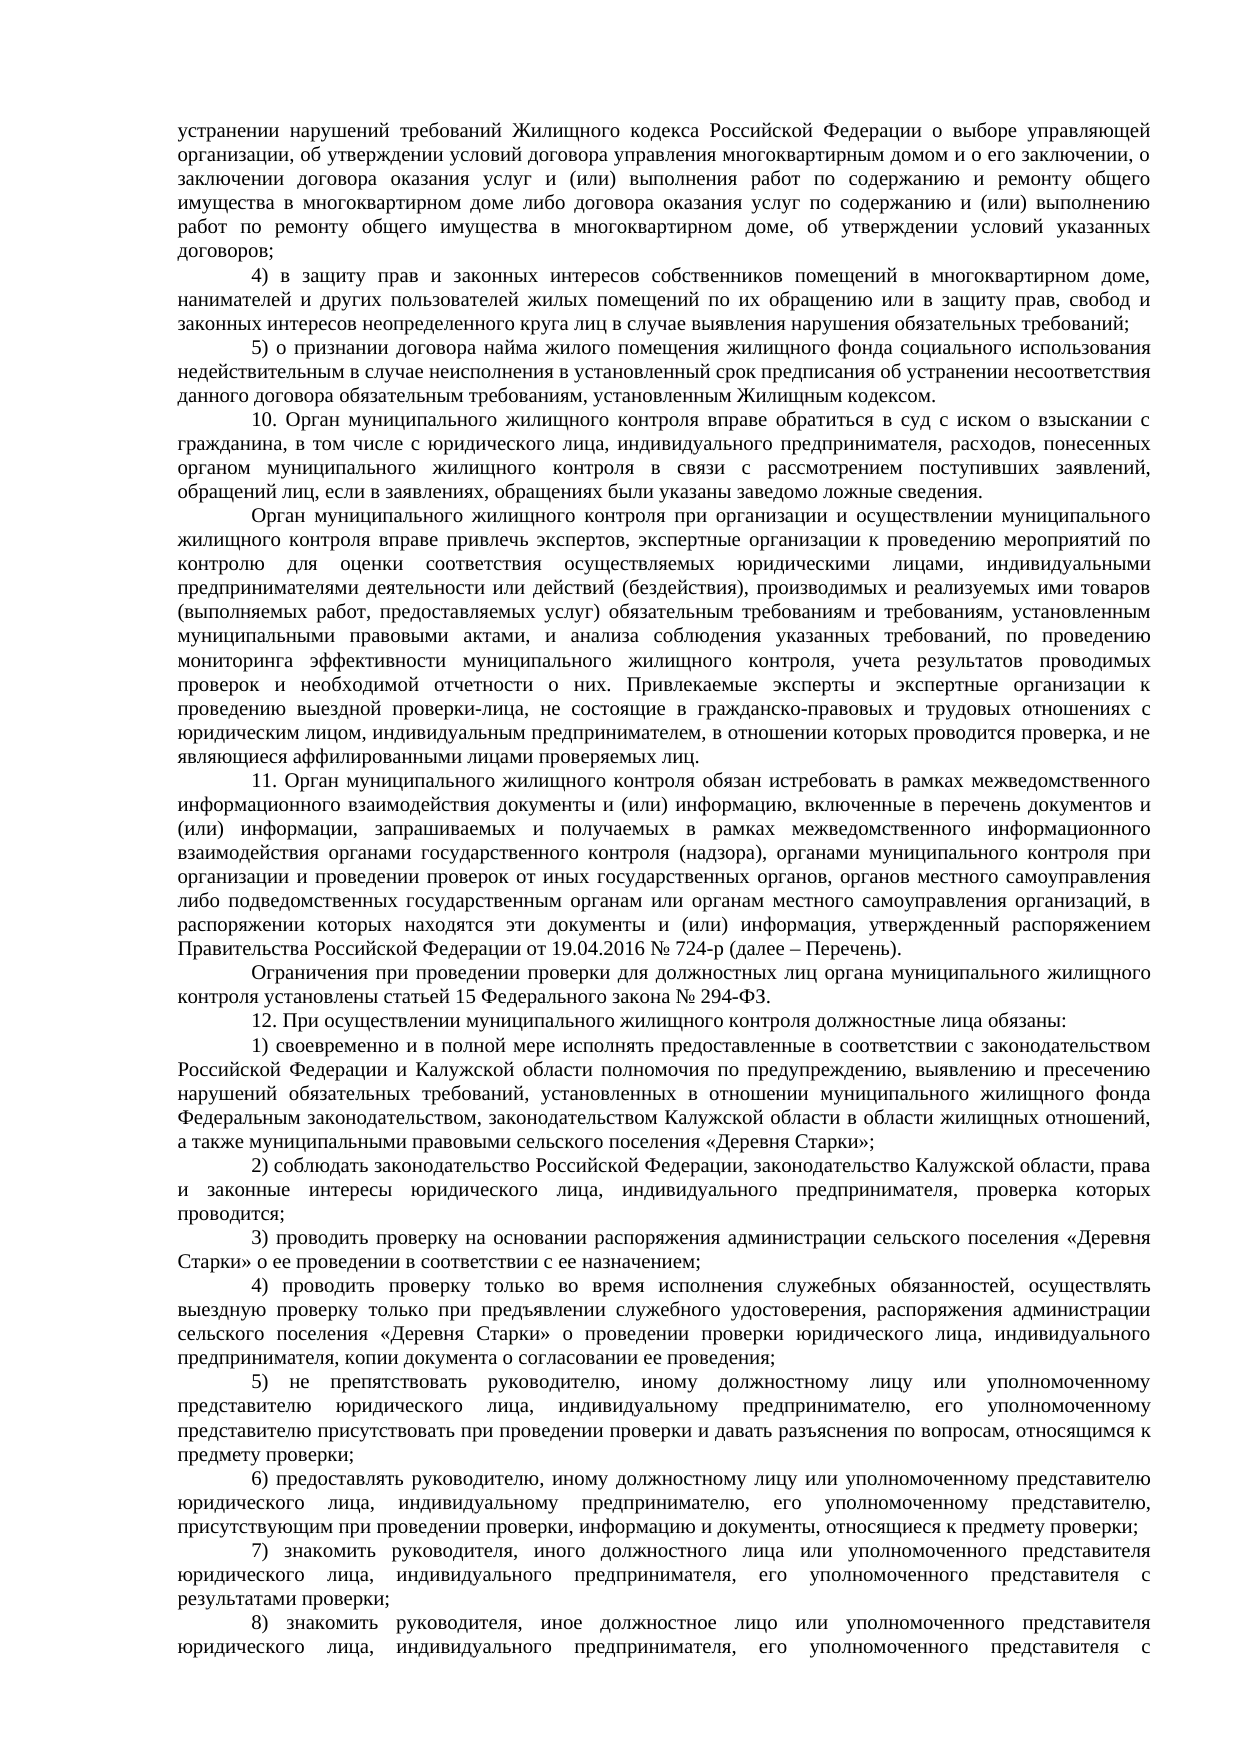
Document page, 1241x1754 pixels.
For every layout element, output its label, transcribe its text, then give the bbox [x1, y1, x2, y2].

text 11. Орган муниципального жилищного контроля обязан истребовать в рамках межведомственного информационного взаимодействия документы и (или) информацию, включенные в перечень документов и (или) информации, запрашиваемых и получаемых в рамках межведомственного информационного взаимодействия органами государственного контроля (надзора), органами муниципального контроля при организации и проведении проверок от иных государственных органов, органов местного самоуправления либо подведомственных государственным органам или органам местного самоуправления организаций, в распоряжении которых находятся эти документы и (или) информация, утвержденный распоряжением Правительства Российской Федерации от 19.04.2016 № 724-р (далее – Перечень). [177, 768, 1152, 960]
text 3) проводить проверку на основании распоряжения администрации сельского поселения «Деревня Старки» о ее проведении в соответствии с ее назначением; [177, 1225, 1152, 1273]
text 4) проводить проверку только во время исполнения служебных обязанностей, осуществлять выездную проверку только при предъявлении служебного удостоверения, распоряжения администрации сельского поселения «Деревня Старки» о проведении проверки юридического лица, индивидуального предпринимателя, копии документа о согласовании ее проведения; [177, 1273, 1152, 1369]
text Орган муниципального жилищного контроля при организации и осуществлении муниципального жилищного контроля вправе привлечь экспертов, экспертные организации к проведению мероприятий по контролю для оценки соответствия осуществляемых юридическими лицами, индивидуальными предпринимателями деятельности или действий (бездействия), производимых и реализуемых ими товаров (выполняемых работ, предоставляемых услуг) обязательным требованиям и требованиям, установленным муниципальными правовыми актами, и анализа соблюдения указанных требований, по проведению мониторинга эффективности муниципального жилищного контроля, учета результатов проводимых проверок и необходимой отчетности о них. Привлекаемые эксперты и экспертные организации к проведению выездной проверки-лица, не состоящие в гражданско-правовых и трудовых отношениях с юридическим лицом, индивидуальным предпринимателем, в отношении которых проводится проверка, и не являющиеся аффилированными лицами проверяемых лиц. [177, 503, 1152, 768]
text 6) предоставлять руководителю, иному должностному лицу или уполномоченному представителю юридического лица, индивидуальному предпринимателю, его уполномоченному представителю, присутствующим при проведении проверки, информацию и документы, относящиеся к предмету проверки; [177, 1466, 1152, 1538]
text 12. При осуществлении муниципального жилищного контроля должностные лица обязаны: [177, 1008, 1152, 1032]
text 7) знакомить руководителя, иного должностного лица или уполномоченного представителя юридического лица, индивидуального предпринимателя, его уполномоченного представителя с результатами проверки; [177, 1538, 1152, 1610]
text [177, 118, 1152, 262]
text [177, 1610, 1152, 1658]
text 2) соблюдать законодательство Российской Федерации, законодательство Калужской области, права и законные интересы юридического лица, индивидуального предпринимателя, проверка которых проводится; [177, 1153, 1152, 1225]
text 5) не препятствовать руководителю, иному должностному лицу или уполномоченному представителю юридического лица, индивидуальному предпринимателю, его уполномоченному представителю присутствовать при проведении проверки и давать разъяснения по вопросам, относящимся к предмету проверки; [177, 1369, 1152, 1466]
text 4) в защиту прав и законных интересов собственников помещений в многоквартирном доме, нанимателей и других пользователей жилых помещений по их обращению или в защиту прав, свобод и законных интересов неопределенного круга лиц в случае выявления нарушения обязательных требований; [177, 262, 1152, 335]
text 5) о признании договора найма жилого помещения жилищного фонда социального использования недействительным в случае неисполнения в установленный срок предписания об устранении несоответствия данного договора обязательным требованиям, установленным Жилищным кодексом. [177, 335, 1152, 407]
text Ограничения при проведении проверки для должностных лиц органа муниципального жилищного контроля установлены статьей 15 Федерального закона № 294-ФЗ. [177, 960, 1152, 1008]
text 1) своевременно и в полной мере исполнять предоставленные в соответствии с законодательством Российской Федерации и Калужской области полномочия по предупреждению, выявлению и пресечению нарушений обязательных требований, установленных в отношении муниципального жилищного фонда Федеральным законодательством, законодательством Калужской области в области жилищных отношений, а также муниципальными правовыми сельского поселения «Деревня Старки»; [177, 1032, 1152, 1153]
text 10. Орган муниципального жилищного контроля вправе обратиться в суд с иском о взыскании с гражданина, в том числе с юридического лица, индивидуального предпринимателя, расходов, понесенных органом муниципального жилищного контроля в связи с рассмотрением поступивших заявлений, обращений лиц, если в заявлениях, обращениях были указаны заведомо ложные сведения. [177, 407, 1152, 503]
